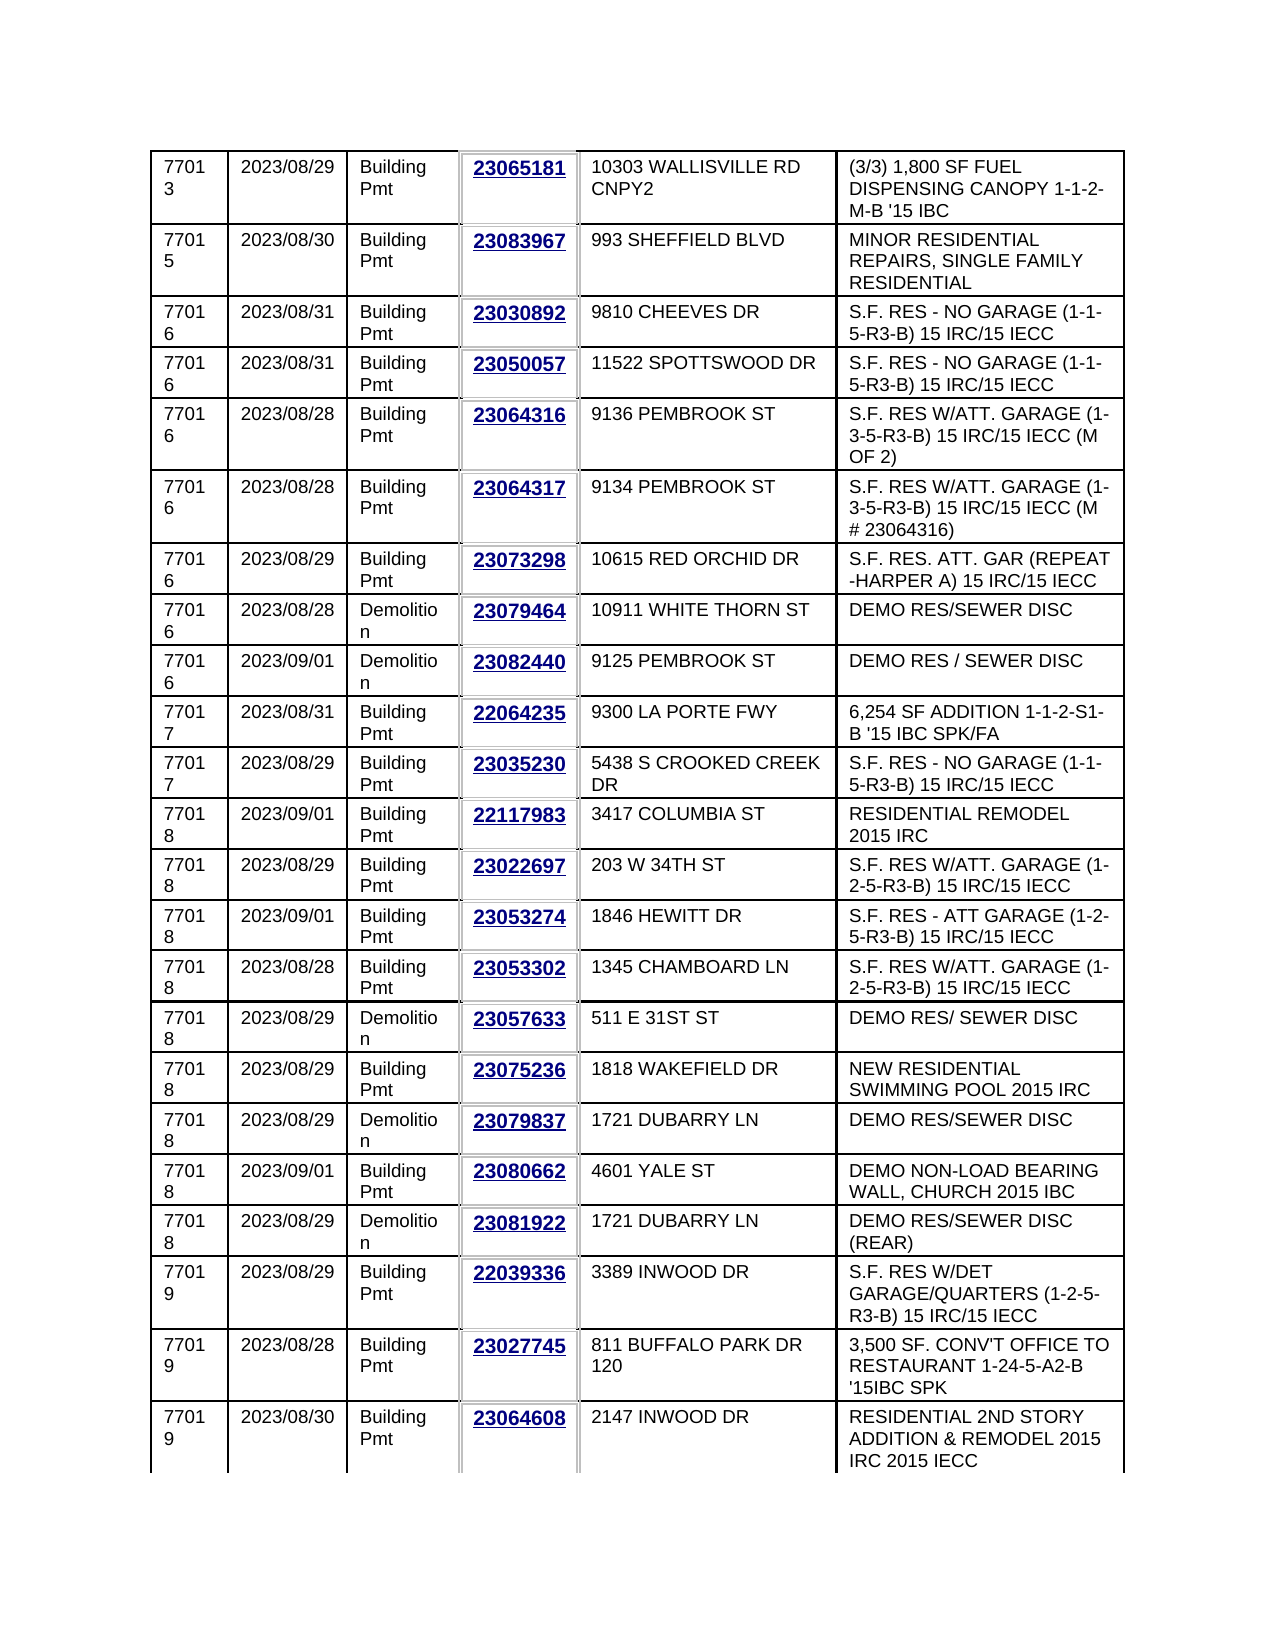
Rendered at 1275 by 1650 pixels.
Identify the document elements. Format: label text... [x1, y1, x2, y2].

table_cell Demolition [348, 595, 458, 644]
table_cell 2023/08/29 [229, 1104, 346, 1153]
table_cell 77018 [152, 1003, 227, 1051]
table_cell Building Pmt [348, 471, 458, 542]
table_cell Building Pmt [348, 901, 458, 949]
table_cell 5438 S CROOKED CREEK DR [581, 748, 835, 797]
table_cell 2023/08/29 [229, 850, 346, 898]
table_cell 10911 WHITE THORN ST [581, 595, 835, 644]
table_cell 23065181 [463, 155, 576, 222]
table_cell 2023/09/01 [229, 1155, 346, 1204]
table_cell Building Pmt [348, 799, 458, 847]
table_cell 22039336 [463, 1260, 576, 1327]
table_cell 2023/08/29 [229, 544, 346, 593]
table_cell 23027745 [463, 1332, 576, 1400]
table_cell DEMO NON-LOAD BEARING WALL, CHURCH 2015 IBC [838, 1155, 1123, 1204]
table_cell NEW RESIDENTIAL SWIMMING POOL 2015 IRC [838, 1053, 1123, 1102]
table_cell 23035230 [463, 750, 576, 797]
table_cell (3/3) 1,800 SF FUEL DISPENSING CANOPY 1-1-2-M-B '15 IBC [838, 152, 1123, 222]
table_cell 3417 COLUMBIA ST [581, 799, 835, 847]
table_cell 77018 [152, 1053, 227, 1102]
table_cell 3,500 SF. CONV'T OFFICE TO RESTAURANT 1-24-5-A2-B '15IBC SPK [838, 1330, 1123, 1400]
table_cell Building Pmt [348, 748, 458, 797]
table_cell 2023/08/28 [229, 1330, 346, 1400]
table_cell S.F. RES - NO GARAGE (1-1-5-R3-B) 15 IRC/15 IECC [838, 297, 1123, 346]
table_cell DEMO RES/SEWER DISC [838, 1104, 1123, 1153]
table_cell DEMO RES/SEWER DISC (REAR) [838, 1206, 1123, 1255]
table_cell Building Pmt [348, 348, 458, 397]
table_cell 811 BUFFALO PARK DR 120 [581, 1330, 835, 1400]
table_cell 6,254 SF ADDITION 1-1-2-S1-B '15 IBC SPK/FA [838, 697, 1123, 746]
table_cell Demolition [348, 1104, 458, 1153]
table_cell 77018 [152, 901, 227, 949]
table_cell 23030892 [463, 300, 576, 346]
table_cell DEMO RES/ SEWER DISC [838, 1003, 1123, 1051]
table_cell 23073298 [463, 547, 576, 593]
table_cell 203 W 34TH ST [581, 850, 835, 898]
table_cell S.F. RES - NO GARAGE (1-1-5-R3-B) 15 IRC/15 IECC [838, 748, 1123, 797]
table_cell 77016 [152, 348, 227, 397]
table_cell 77016 [152, 297, 227, 346]
table_cell 77018 [152, 799, 227, 847]
table_cell 77017 [152, 697, 227, 746]
table_cell 77015 [152, 225, 227, 295]
table_cell S.F. RES W/DET GARAGE/QUARTERS (1-2-5-R3-B) 15 IRC/15 IECC [838, 1257, 1123, 1327]
table_cell 77013 [152, 152, 227, 222]
table_cell 23079464 [463, 598, 576, 644]
table_cell Building Pmt [348, 152, 458, 222]
table_cell Building Pmt [348, 1155, 458, 1204]
table_cell 2023/09/01 [229, 901, 346, 949]
table_cell 23082440 [463, 648, 576, 695]
table_cell Building Pmt [348, 951, 458, 1000]
table_cell S.F. RES W/ATT. GARAGE (1-3-5-R3-B) 15 IRC/15 IECC (M OF 2) [838, 399, 1123, 469]
table_cell 77018 [152, 1155, 227, 1204]
table_cell Building Pmt [348, 1330, 458, 1400]
table_cell 4601 YALE ST [581, 1155, 835, 1204]
table_cell 9300 LA PORTE FWY [581, 697, 835, 746]
table_cell 2023/08/30 [229, 225, 346, 295]
table_cell 77016 [152, 544, 227, 593]
table_cell 23050057 [463, 351, 576, 397]
table_cell 77016 [152, 399, 227, 469]
table_cell 23022697 [463, 852, 576, 898]
table_cell 2023/08/29 [229, 152, 346, 222]
table_cell 1721 DUBARRY LN [581, 1104, 835, 1153]
table_cell 77018 [152, 1206, 227, 1255]
table_cell 2023/08/31 [229, 348, 346, 397]
table_cell 77017 [152, 748, 227, 797]
table_cell RESIDENTIAL 2ND STORY ADDITION & REMODEL 2015 IRC 2015 IECC [838, 1402, 1123, 1472]
table_cell 10615 RED ORCHID DR [581, 544, 835, 593]
table_cell 23075236 [463, 1056, 576, 1102]
table_cell MINOR RESIDENTIAL REPAIRS, SINGLE FAMILY RESIDENTIAL [838, 225, 1123, 295]
table_cell 77016 [152, 595, 227, 644]
table_cell 2023/08/29 [229, 1003, 346, 1051]
table_cell Building Pmt [348, 399, 458, 469]
table_cell 2023/09/01 [229, 646, 346, 695]
table_cell 23057633 [463, 1005, 576, 1051]
table_cell DEMO RES/SEWER DISC [838, 595, 1123, 644]
table_cell 2023/08/31 [229, 697, 346, 746]
table_cell Building Pmt [348, 697, 458, 746]
table_cell Building Pmt [348, 225, 458, 295]
table_cell 993 SHEFFIELD BLVD [581, 225, 835, 295]
table_cell Demolition [348, 646, 458, 695]
table_cell 23064316 [463, 402, 576, 469]
table_cell S.F. RES W/ATT. GARAGE (1-2-5-R3-B) 15 IRC/15 IECC [838, 951, 1123, 1000]
table_cell 1345 CHAMBOARD LN [581, 951, 835, 1000]
table_cell 77019 [152, 1402, 227, 1472]
table_cell 77016 [152, 646, 227, 695]
table_cell 2023/08/29 [229, 1206, 346, 1255]
table_cell 9810 CHEEVES DR [581, 297, 835, 346]
table_cell Building Pmt [348, 297, 458, 346]
table_cell 3389 INWOOD DR [581, 1257, 835, 1327]
table_cell S.F. RES. ATT. GAR (REPEAT -HARPER A) 15 IRC/15 IECC [838, 544, 1123, 593]
table_cell 2147 INWOOD DR [581, 1402, 835, 1472]
table_cell Demolition [348, 1003, 458, 1051]
table_cell 9134 PEMBROOK ST [581, 471, 835, 542]
table_cell DEMO RES / SEWER DISC [838, 646, 1123, 695]
table_cell S.F. RES W/ATT. GARAGE (1-3-5-R3-B) 15 IRC/15 IECC (M # 23064316) [838, 471, 1123, 542]
table_cell Demolition [348, 1206, 458, 1255]
table_cell 2023/08/28 [229, 595, 346, 644]
table_cell 9136 PEMBROOK ST [581, 399, 835, 469]
table_cell 77018 [152, 951, 227, 1000]
table_cell 77016 [152, 471, 227, 542]
table_cell 9125 PEMBROOK ST [581, 646, 835, 695]
table_cell 23083967 [463, 227, 576, 295]
table_cell 2023/08/29 [229, 1053, 346, 1102]
table_cell 77018 [152, 1104, 227, 1153]
table_cell 10303 WALLISVILLE RD CNPY2 [581, 152, 835, 222]
table_cell 22117983 [463, 801, 576, 847]
table_cell 23079837 [463, 1107, 576, 1153]
table_cell 2023/08/30 [229, 1402, 346, 1472]
table_cell 2023/08/29 [229, 1257, 346, 1327]
table_cell Building Pmt [348, 1402, 458, 1472]
table_cell Building Pmt [348, 1257, 458, 1327]
table_cell 1721 DUBARRY LN [581, 1206, 835, 1255]
table_cell 23081922 [463, 1209, 576, 1255]
table_cell 23053274 [463, 903, 576, 949]
table_cell 2023/09/01 [229, 799, 346, 847]
table_cell Building Pmt [348, 544, 458, 593]
table_cell 77019 [152, 1257, 227, 1327]
table_cell Building Pmt [348, 850, 458, 898]
table_cell S.F. RES - ATT GARAGE (1-2-5-R3-B) 15 IRC/15 IECC [838, 901, 1123, 949]
table_cell 2023/08/28 [229, 471, 346, 542]
table_cell Building Pmt [348, 1053, 458, 1102]
table_cell 11522 SPOTTSWOOD DR [581, 348, 835, 397]
table_cell 511 E 31ST ST [581, 1003, 835, 1051]
table_cell 2023/08/28 [229, 399, 346, 469]
table_cell 23053302 [463, 954, 576, 1000]
table_cell 22064235 [463, 700, 576, 746]
table_cell 23064317 [463, 474, 576, 542]
table_cell 77018 [152, 850, 227, 898]
table_cell 1846 HEWITT DR [581, 901, 835, 949]
table_cell 23064608 [463, 1405, 576, 1472]
table_cell S.F. RES - NO GARAGE (1-1-5-R3-B) 15 IRC/15 IECC [838, 348, 1123, 397]
table_cell 2023/08/28 [229, 951, 346, 1000]
table_cell S.F. RES W/ATT. GARAGE (1-2-5-R3-B) 15 IRC/15 IECC [838, 850, 1123, 898]
table_cell 23080662 [463, 1158, 576, 1204]
table_cell 77019 [152, 1330, 227, 1400]
table_cell 1818 WAKEFIELD DR [581, 1053, 835, 1102]
table_cell RESIDENTIAL REMODEL 2015 IRC [838, 799, 1123, 847]
table_cell 2023/08/29 [229, 748, 346, 797]
table_cell 2023/08/31 [229, 297, 346, 346]
